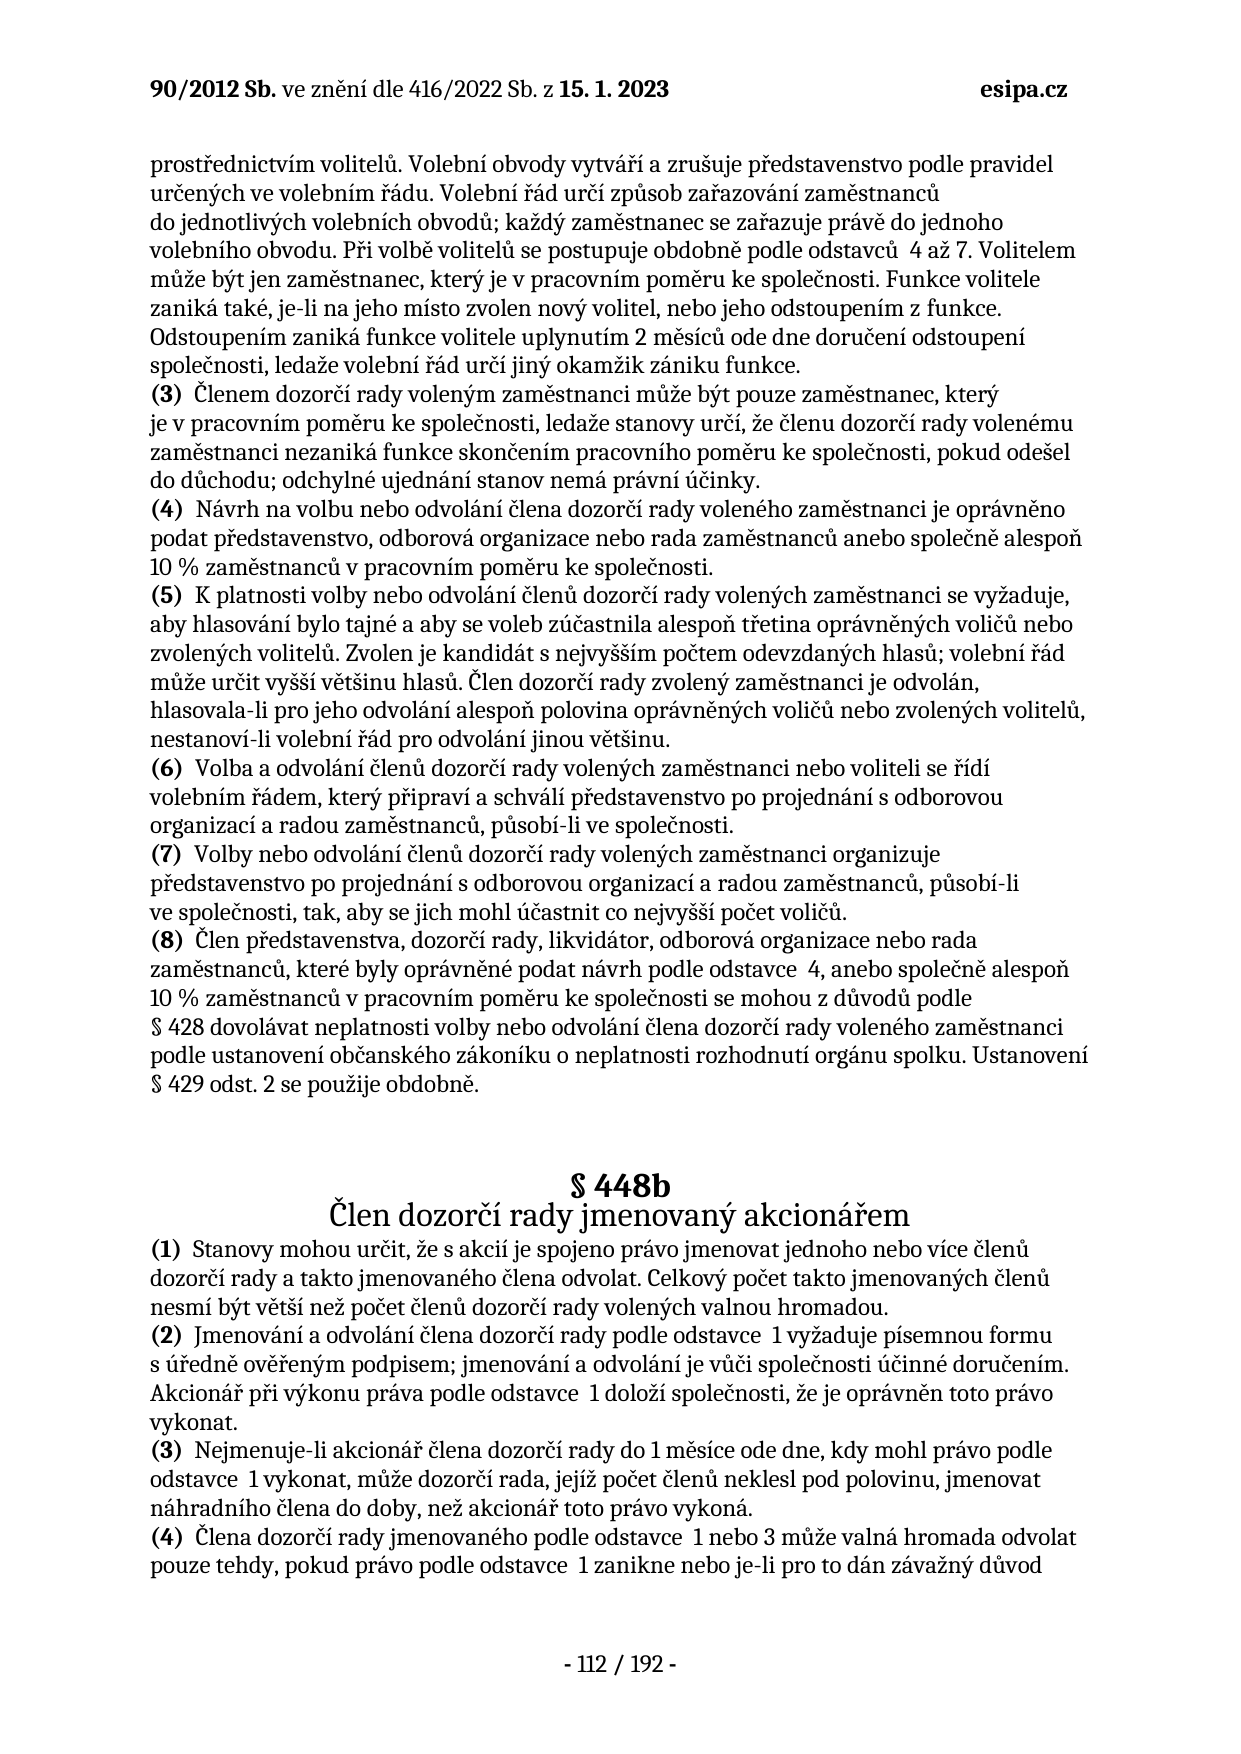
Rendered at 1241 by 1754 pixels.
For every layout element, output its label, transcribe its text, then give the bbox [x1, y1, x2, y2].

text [150, 150, 1090, 380]
text (3) Nejmenuje‑li akcionář člena dozorčí rady do 1 měsíce ode dne, kdy mohl právo podle odstavce 1 vykonat, může dozorčí rada, jejíž počet členů neklesl pod polovinu, jmenovat náhradního člena do doby, než akcionář toto právo vykoná. [150, 1436, 1090, 1522]
text (3) Členem dozorčí rady voleným zaměstnanci může být pouze zaměstnanec, který je v pracovním poměru ke společnosti, ledaže stanovy určí, že členu dozorčí rady volenému zaměstnanci nezaniká funkce skončením pracovního poměru ke společnosti, pokud odešel do důchodu; odchylné ujednání stanov nemá právní účinky. [150, 380, 1090, 495]
text (4) Návrh na volbu nebo odvolání člena dozorčí rady voleného zaměstnanci je oprávněno podat představenstvo, odborová organizace nebo rada zaměstnanců anebo společně alespoň 10 % zaměstnanců v pracovním poměru ke společnosti. [150, 495, 1090, 581]
text (7) Volby nebo odvolání členů dozorčí rady volených zaměstnanci organizuje představenstvo po projednání s odborovou organizací a radou zaměstnanců, působí‑li ve společnosti, tak, aby se jich mohl účastnit co nejvyšší počet voličů. [150, 840, 1090, 926]
text (1) Stanovy mohou určit, že s akcií je spojeno právo jmenovat jednoho nebo více členů dozorčí rady a takto jmenovaného člena odvolat. Celkový počet takto jmenovaných členů nesmí být větší než počet členů dozorčí rady volených valnou hromadou. [150, 1235, 1090, 1321]
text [150, 1522, 1090, 1580]
text (8) Člen představenstva, dozorčí rady, likvidátor, odborová organizace nebo rada zaměstnanců, které byly oprávněné podat návrh podle odstavce 4, anebo společně alespoň 10 % zaměstnanců v pracovním poměru ke společnosti se mohou z důvodů podle § 428 dovolávat neplatnosti volby nebo odvolání člena dozorčí rady voleného zaměstnanci podle ustanovení občanského zákoníku o neplatnosti rozhodnutí orgánu spolku. Ustanovení § 429 odst. 2 se použije obdobně. [150, 926, 1090, 1099]
text (2) Jmenování a odvolání člena dozorčí rady podle odstavce 1 vyžaduje písemnou formu s úředně ověřeným podpisem; jmenování a odvolání je vůči společnosti účinné doručením. Akcionář při výkonu práva podle odstavce 1 doloží společnosti, že je oprávněn toto právo vykonat. [150, 1321, 1090, 1436]
text (6) Volba a odvolání členů dozorčí rady volených zaměstnanci nebo voliteli se řídí volebním řádem, který připraví a schválí představenstvo po projednání s odborovou organizací a radou zaměstnanců, působí‑li ve společnosti. [150, 754, 1090, 840]
text (5) K platnosti volby nebo odvolání členů dozorčí rady volených zaměstnanci se vyžaduje, aby hlasování bylo tajné a aby se voleb zúčastnila alespoň třetina oprávněných voličů nebo zvolených volitelů. Zvolen je kandidát s nejvyšším počtem odevzdaných hlasů; volební řád může určit vyšší většinu hlasů. Člen dozorčí rady zvolený zaměstnanci je odvolán, hlasovala‑li pro jeho odvolání alespoň polovina oprávněných voličů nebo zvolených volitelů, nestanoví‑li volební řád pro odvolání jinou většinu. [150, 581, 1090, 754]
subtitle § 448b -Člen dozorčí rady jmenovaný akcionářem [150, 1172, 1090, 1235]
